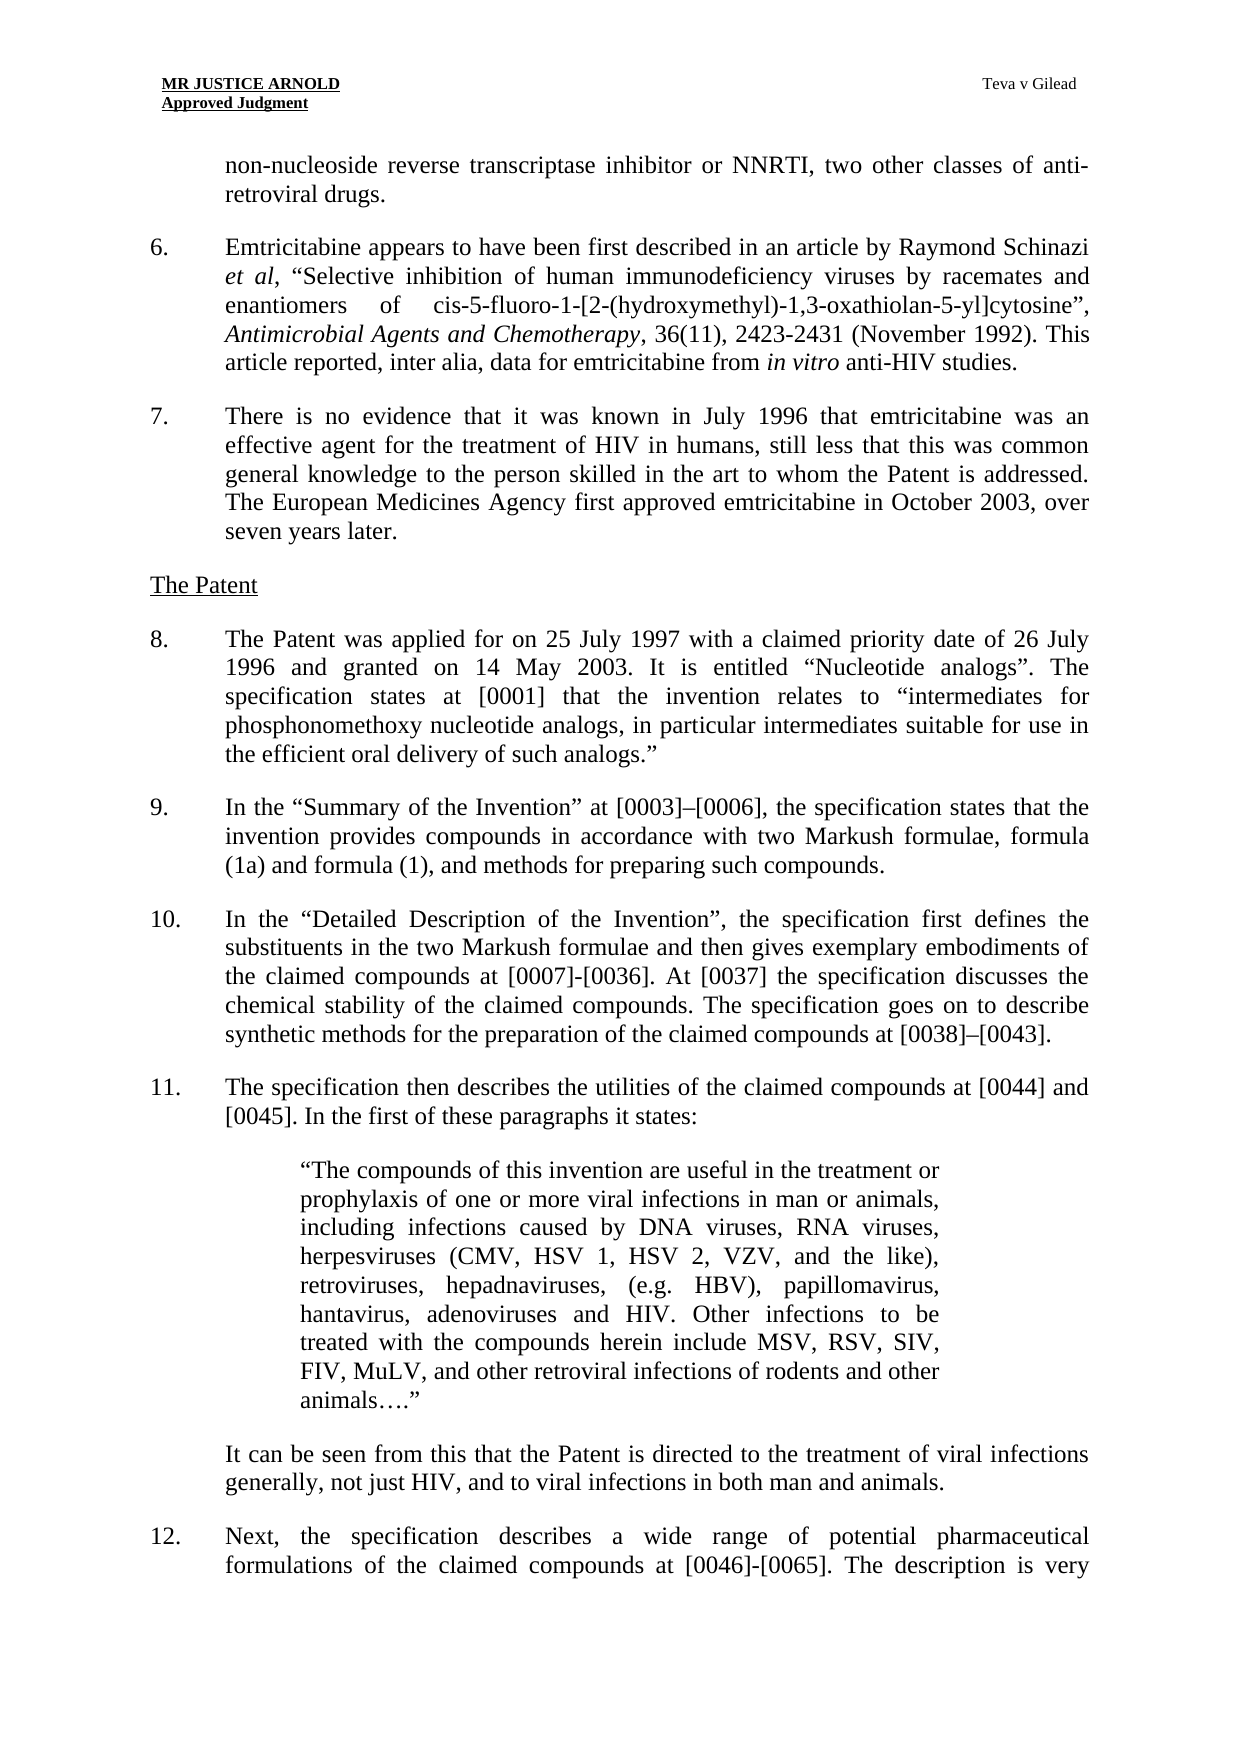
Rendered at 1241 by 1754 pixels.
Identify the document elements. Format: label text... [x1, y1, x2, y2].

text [150, 150, 1090, 207]
text In the “Summary of the Invention” at [0003]–[0006], the specification states that the invention provides compounds in accordance with two Markush formulae, formula (1a) and formula (1), and methods for preparing such compounds. [150, 792, 1090, 879]
text The Patent was applied for on 25 July 1997 with a claimed priority date of 26 July 1996 and granted on 14 May 2003. It is entitled “Nucleotide analogs”. The specification states at [0001] that the invention relates to “intermediates for phosphonomethoxy nucleotide analogs, in particular intermediates suitable for use in the efficient oral delivery of such analogs.” [150, 624, 1090, 767]
text There is no evidence that it was known in July 1996 that emtricitabine was an effective agent for the treatment of HIV in humans, still less that this was common general knowledge to the person skilled in the art to whom the Patent is addressed. The European Medicines Agency first approved emtricitabine in October 2003, over seven years later. [150, 401, 1090, 545]
text Emtricitabine appears to have been first described in an article by Raymond Schinazi et al, “Selective inhibition of human immunodeficiency viruses by racemates and enantiomers of cis-5-fluoro-1-[2-(hydroxymethyl)-1,3-oxathiolan-5-yl]cytosine”, Antimicrobial Agents and Chemotherapy, 36(11), 2423-2431 (November 1992). This article reported, inter alia, data for emtricitabine from in vitro anti-HIV studies. [150, 232, 1090, 376]
text In the “Detailed Description of the Invention”, the specification first defines the substituents in the two Markush formulae and then gives exemplary embodiments of the claimed compounds at [0007]-[0036]. At [0037] the specification discusses the chemical stability of the claimed compounds. The specification goes on to describe synthetic methods for the preparation of the claimed compounds at [0038]–[0043]. [150, 904, 1090, 1047]
subtitle The Patent [150, 570, 1090, 599]
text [150, 1521, 1090, 1579]
text “The compounds of this invention are useful in the treatment or prophylaxis of one or more viral infections in man or animals, including infections caused by DNA viruses, RNA viruses, herpesviruses (CMV, HSV 1, HSV 2, VZV, and the like), retroviruses, hepadnaviruses, (e.g. HBV), papillomavirus, hantavirus, adenoviruses and HIV. Other infections to be treated with the compounds herein include MSV, RSV, SIV, FIV, MuLV, and other retroviral infections of rodents and other animals….” [300, 1155, 940, 1414]
text The specification then describes the utilities of the claimed compounds at [0044] and [0045]. In the first of these paragraphs it states: [150, 1072, 1090, 1130]
list It can be seen from this that the Patent is directed to the treatment of viral infections generally, not just HIV, and to viral infections in both man and animals. [225, 1439, 1090, 1496]
